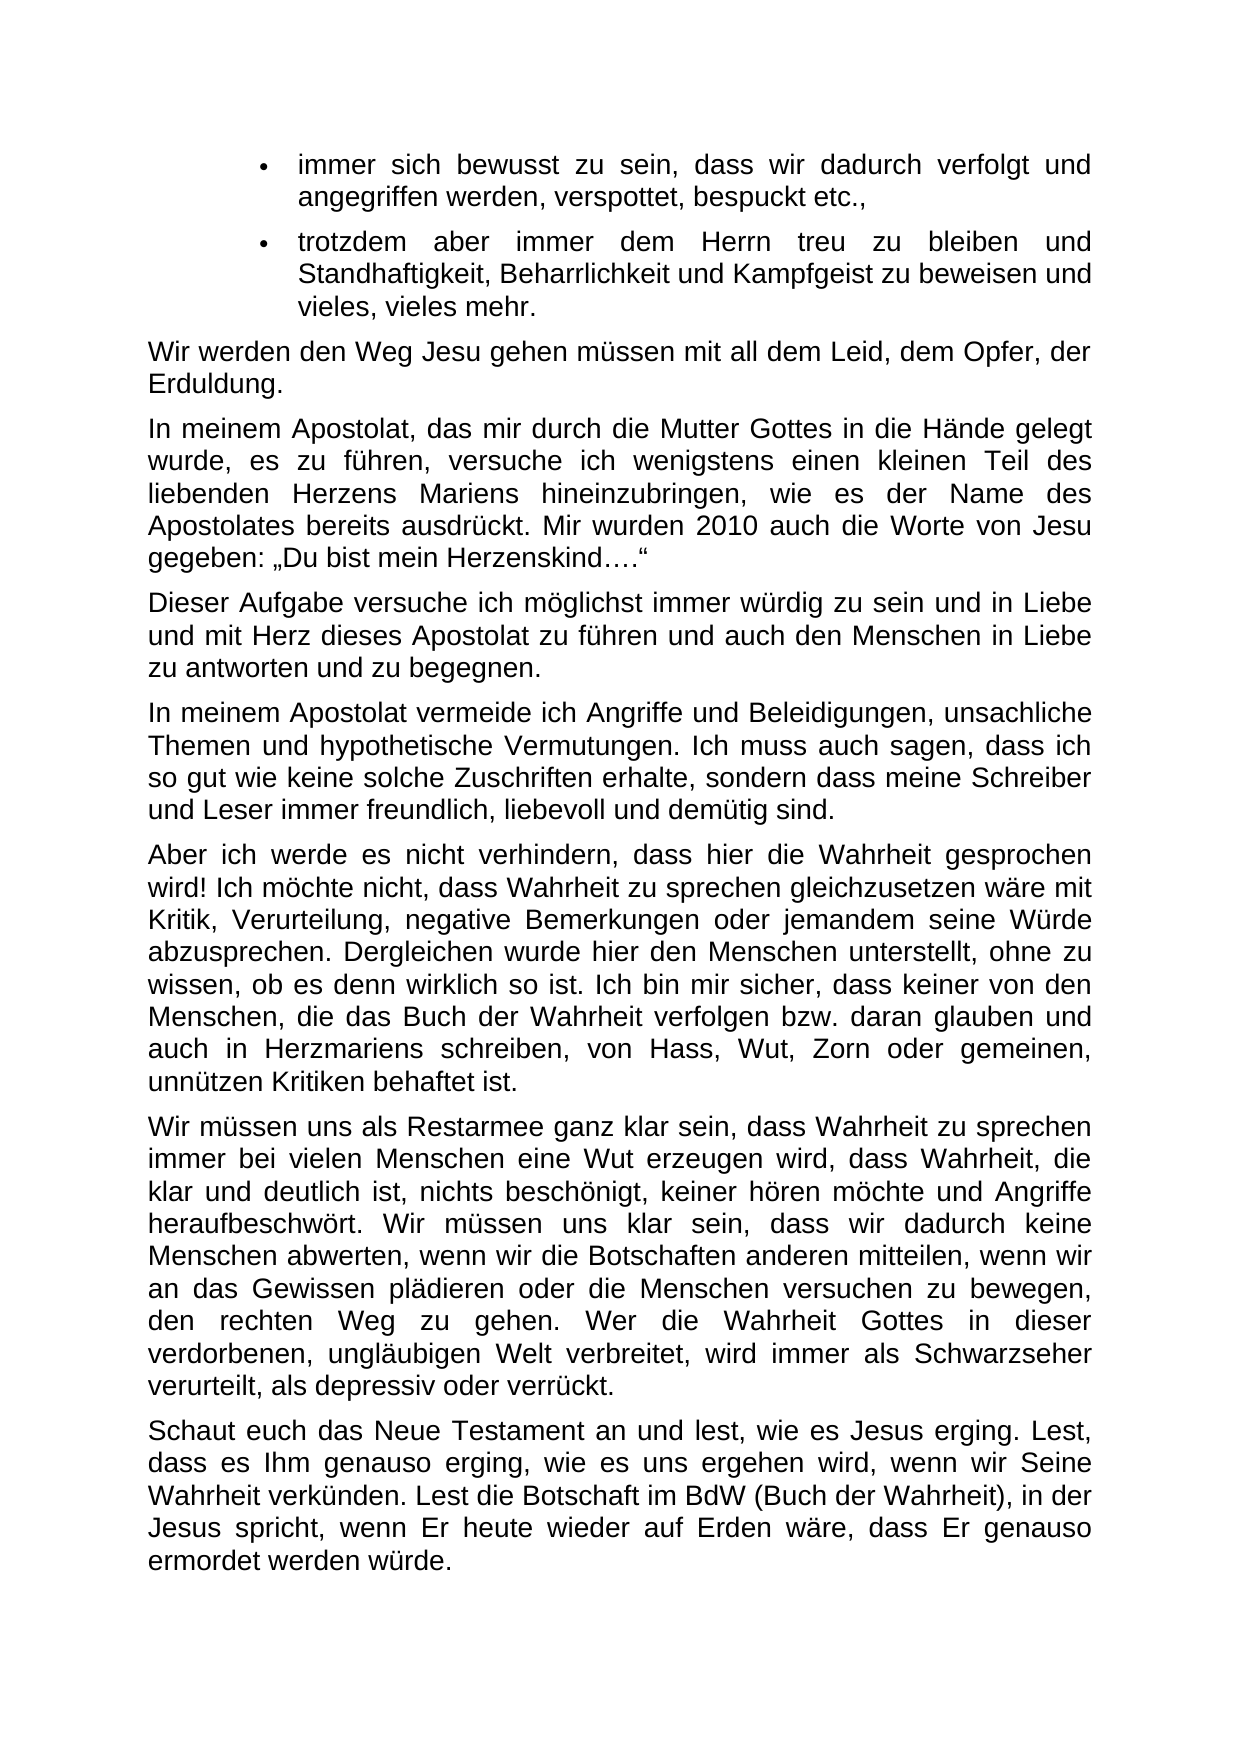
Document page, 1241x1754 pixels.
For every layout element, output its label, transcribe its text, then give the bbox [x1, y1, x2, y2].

text Schaut euch das Neue Testament an und lest, wie es Jesus erging. Lest, dass es Ihm genauso erging, wie es uns ergehen wird, wenn wir Seine Wahrheit verkünden. Lest die Botschaft im BdW (Buch der Wahrheit), in der Jesus spricht, wenn Er heute wieder auf Erden wäre, dass Er genauso ermordet werden würde. [148, 1414, 1093, 1576]
text In meinem Apostolat vermeide ich Angriffe und Beleidigungen, unsachliche Themen und hypothetische Vermutungen. Ich muss auch sagen, dass ich so gut wie keine solche Zuschriften erhalte, sondern dass meine Schreiber und Leser immer freundlich, liebevoll und demütig sind. [148, 696, 1093, 826]
text Aber ich werde es nicht verhindern, dass hier die Wahrheit gesprochen wird! Ich möchte nicht, dass Wahrheit zu sprechen gleichzusetzen wäre mit Kritik, Verurteilung, negative Bemerkungen oder jemandem seine Würde abzusprechen. Dergleichen wurde hier den Menschen unterstellt, ohne zu wissen, ob es denn wirklich so ist. Ich bin mir sicher, dass keiner von den Menschen, die das Buch der Wahrheit verfolgen bzw. daran glauben und auch in Herzmariens schreiben, von Hass, Wut, Zorn oder gemeinen, unnützen Kritiken behaftet ist. [148, 838, 1093, 1097]
text Wir müssen uns als Restarmee ganz klar sein, dass Wahrheit zu sprechen immer bei vielen Menschen eine Wut erzeugen wird, dass Wahrheit, die klar und deutlich ist, nichts beschönigt, keiner hören möchte und Angriffe heraufbeschwört. Wir müssen uns klar sein, dass wir dadurch keine Menschen abwerten, wenn wir die Botschaften anderen mitteilen, wenn wir an das Gewissen plädieren oder die Menschen versuchen zu bewegen, den rechten Weg zu gehen. Wer die Wahrheit Gottes in dieser verdorbenen, ungläubigen Welt verbreitet, wird immer als Schwarzseher verurteilt, als depressiv oder verrückt. [148, 1110, 1093, 1401]
text Wir werden den Weg Jesu gehen müssen mit all dem Leid, dem Opfer, der Erduldung. [148, 334, 1093, 399]
text In meinem Apostolat, das mir durch die Mutter Gottes in die Hände gelegt wurde, es zu führen, versuche ich wenigstens einen kleinen Teil des liebenden Herzens Mariens hineinzubringen, wie es der Name des Apostolates bereits ausdrückt. Mir wurden 2010 auch die Worte von Jesu gegeben: „Du bist mein Herzenskind….“ [148, 412, 1093, 574]
text Dieser Aufgabe versuche ich möglichst immer würdig zu sein und in Liebe und mit Herz dieses Apostolat zu führen und auch den Menschen in Liebe zu antworten und zu begegnen. [148, 586, 1093, 683]
list immer sich bewusst zu sein, dass wir dadurch verfolgt und angegriffen werden, verspottet, bespuckt etc., [260, 148, 1093, 212]
list trotzdem aber immer dem Herrn treu zu bleiben und Standhaftigkeit, Beharrlichkeit und Kampfgeist zu beweisen und vieles, vieles mehr. [260, 225, 1093, 322]
